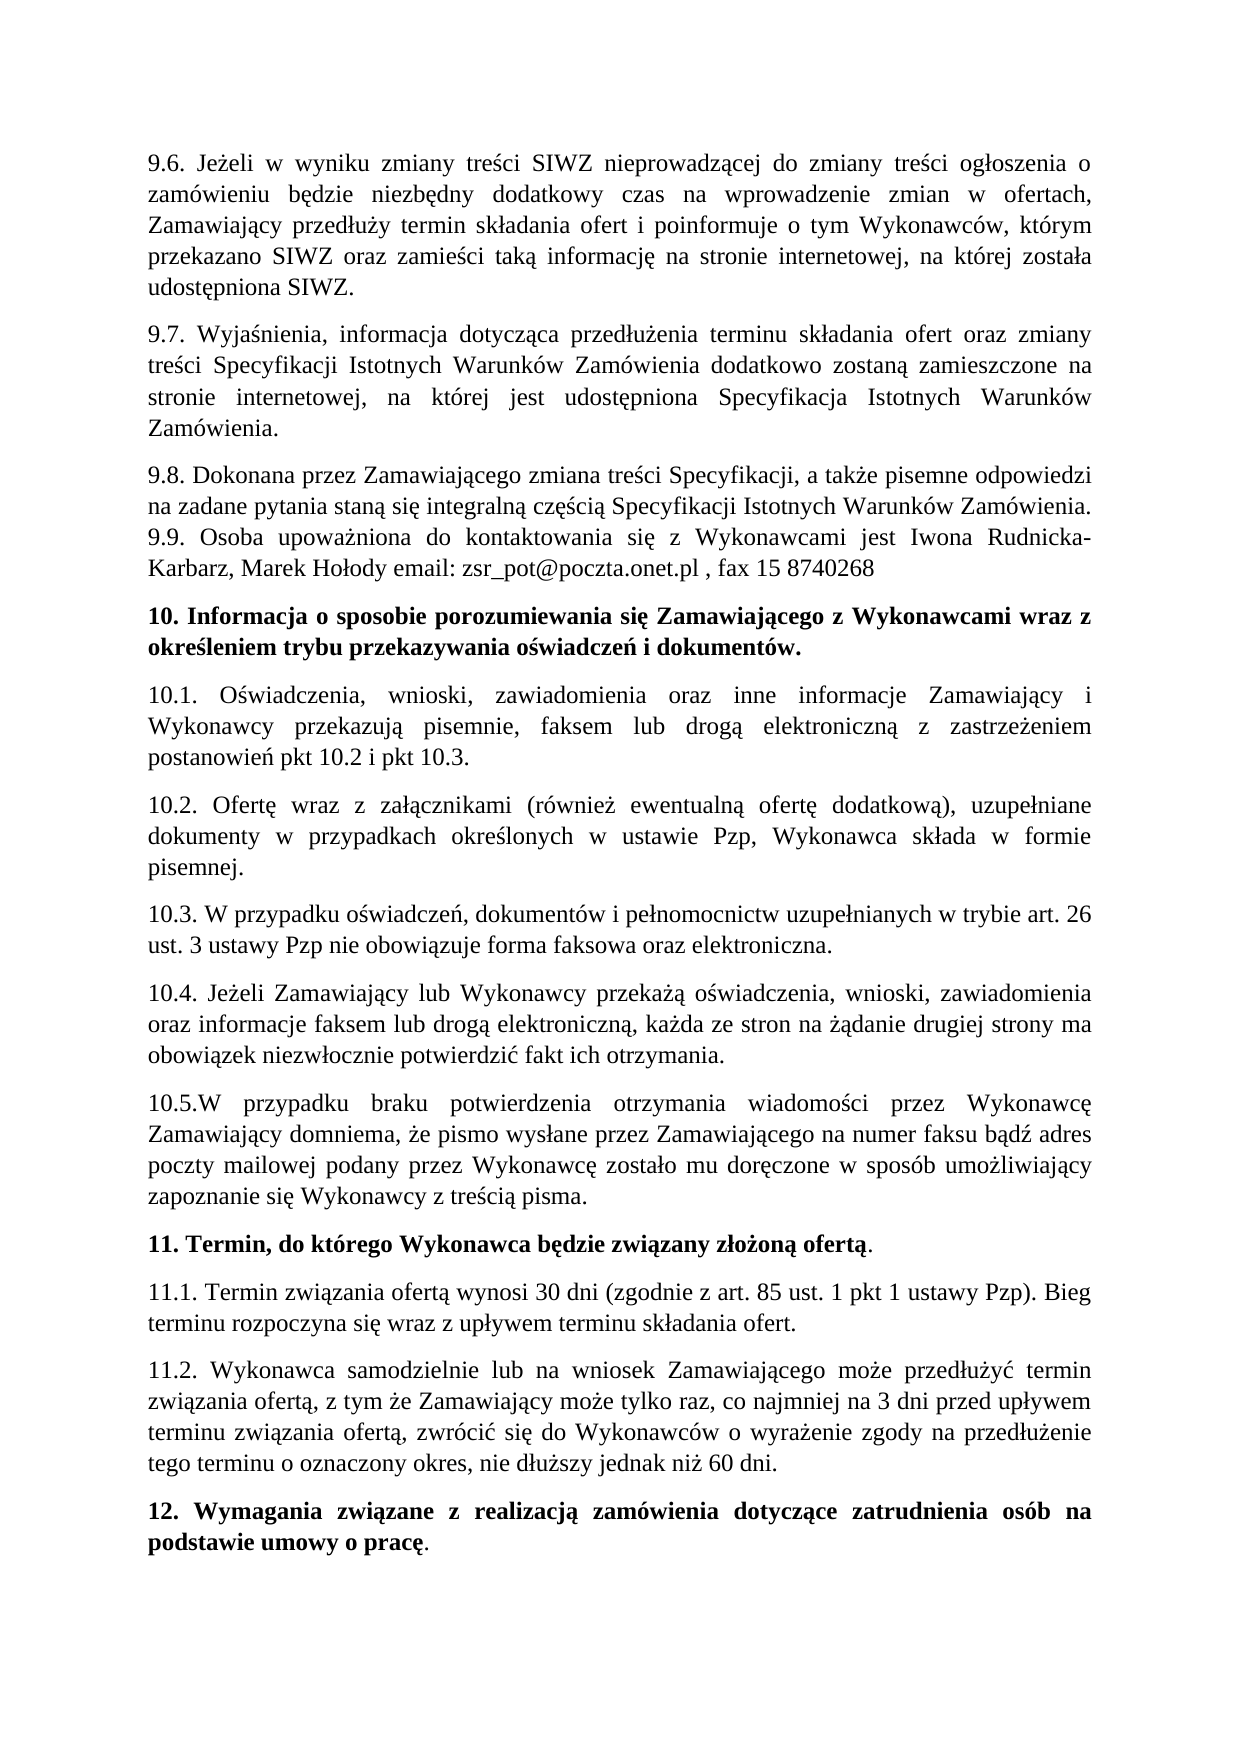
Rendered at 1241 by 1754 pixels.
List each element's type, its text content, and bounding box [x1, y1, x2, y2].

text 11.1. Termin związania ofertą wynosi 30 dni (zgodnie z art. 85 ust. 1 pkt 1 ustawy Pzp). Bieg terminu rozpoczyna się wraz z upływem terminu składania ofert. [148, 1277, 1093, 1336]
text 10.1. Oświadczenia, wnioski, zawiadomienia oraz inne informacje Zamawiający i Wykonawcy przekazują pisemnie, faksem lub drogą elektroniczną z zastrzeżeniem postanowień pkt 10.2 i pkt 10.3. [148, 680, 1093, 771]
text 10.4. Jeżeli Zamawiający lub Wykonawcy przekażą oświadczenia, wnioski, zawiadomienia oraz informacje faksem lub drogą elektroniczną, każda ze stron na żądanie drugiej strony ma obowiązek niezwłocznie potwierdzić fakt ich otrzymania. [148, 978, 1093, 1069]
text 10.5.W przypadku braku potwierdzenia otrzymania wiadomości przez Wykonawcę Zamawiający domniema, że pismo wysłane przez Zamawiającego na numer faksu bądź adres poczty mailowej podany przez Wykonawcę zostało mu doręczone w sposób umożliwiający zapoznanie się Wykonawcy z treścią pisma. [148, 1088, 1093, 1210]
text 9.8. Dokonana przez Zamawiającego zmiana treści Specyfikacji, a także pisemne odpowiedzi na zadane pytania staną się integralną częścią Specyfikacji Istotnych Warunków Zamówienia. 9.9. Osoba upoważniona do kontaktowania się z Wykonawcami jest Iwona Rudnicka-Karbarz, Marek Hołody email: zsr_pot@poczta.onet.pl , fax 15 8740268 [148, 460, 1093, 582]
text 10.3. W przypadku oświadczeń, dokumentów i pełnomocnictw uzupełnianych w trybie art. 26 ust. 3 ustawy Pzp nie obowiązuje forma faksowa oraz elektroniczna. [148, 899, 1093, 959]
text 9.6. Jeżeli w wyniku zmiany treści SIWZ nieprowadzącej do zmiany treści ogłoszenia o zamówieniu będzie niezbędny dodatkowy czas na wprowadzenie zmian w ofertach, Zamawiający przedłuży termin składania ofert i poinformuje o tym Wykonawców, którym przekazano SIWZ oraz zamieści taką informację na stronie internetowej, na której została udostępniona SIWZ. [148, 148, 1093, 301]
text 10.2. Ofertę wraz z załącznikami (również ewentualną ofertę dodatkową), uzupełniane dokumenty w przypadkach określonych w ustawie Pzp, Wykonawca składa w formie pisemnej. [148, 790, 1093, 881]
text 10. Informacja o sposobie porozumiewania się Zamawiającego z Wykonawcami wraz z określeniem trybu przekazywania oświadczeń i dokumentów. [148, 601, 1093, 661]
text 12. Wymagania związane z realizacją zamówienia dotyczące zatrudnienia osób na podstawie umowy o pracę. [148, 1496, 1093, 1556]
text 9.7. Wyjaśnienia, informacja dotycząca przedłużenia terminu składania ofert oraz zmiany treści Specyfikacji Istotnych Warunków Zamówienia dodatkowo zostaną zamieszczone na stronie internetowej, na której jest udostępniona Specyfikacja Istotnych Warunków Zamówienia. [148, 319, 1093, 441]
text 11. Termin, do którego Wykonawca będzie związany złożoną ofertą. [148, 1229, 1093, 1258]
text 11.2. Wykonawca samodzielnie lub na wniosek Zamawiającego może przedłużyć termin związania ofertą, z tym że Zamawiający może tylko raz, co najmniej na 3 dni przed upływem terminu związania ofertą, zwrócić się do Wykonawców o wyrażenie zgody na przedłużenie tego terminu o oznaczony okres, nie dłuższy jednak niż 60 dni. [148, 1355, 1093, 1477]
